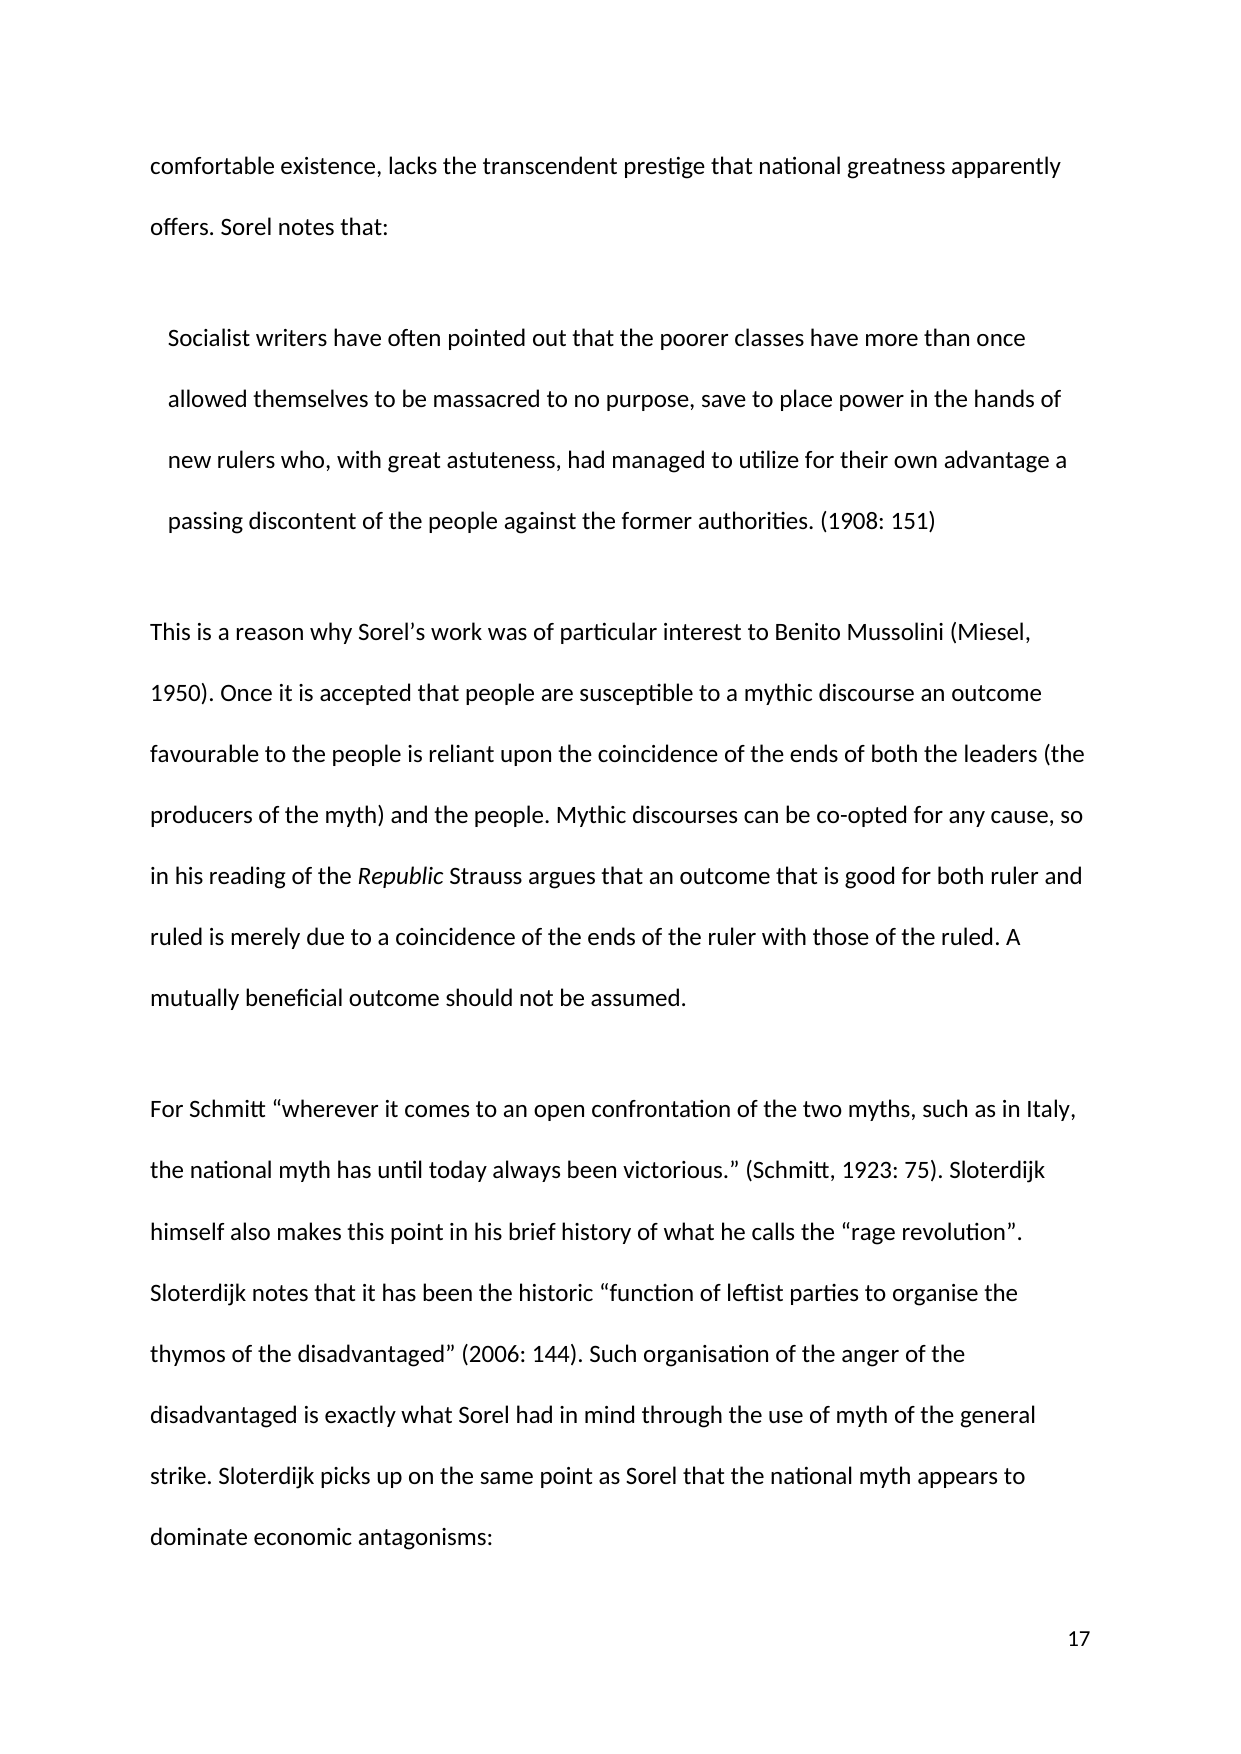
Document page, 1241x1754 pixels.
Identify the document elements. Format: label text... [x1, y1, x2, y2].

text This is a reason why Sorel’s work was of particular interest to Benito Mussolini (Miesel, 1950). Once it is accepted that people are susceptible to a mythic discourse an outcome favourable to the people is reliant upon the coincidence of the ends of both the leaders (the producers of the myth) and the people. Mythic discourses can be co-opted for any cause, so in his reading of the Republic Strauss argues that an outcome that is good for both ruler and ruled is merely due to a coincidence of the ends of the ruler with those of the ruled. A mutually beneficial outcome should not be assumed. [150, 616, 1090, 1013]
text Socialist writers have often pointed out that the poorer classes have more than once allowed themselves to be massacred to no purpose, save to place power in the hands of new rulers who, with great astuteness, had managed to utilize for their own advantage a passing discontent of the people against the former authorities. (1908: 151) [168, 322, 1072, 536]
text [150, 150, 1090, 242]
text For Schmitt “wherever it comes to an open confrontation of the two myths, such as in Italy, the national myth has until today always been victorious.” (Schmitt, 1923: 75). Sloterdijk himself also makes this point in his brief history of what he calls the “rage revolution”. Sloterdijk notes that it has been the historic “function of leftist parties to organise the thymos of the disadvantaged” (2006: 144). Such organisation of the anger of the disadvantaged is exactly what Sorel had in mind through the use of myth of the general strike. Sloterdijk picks up on the same point as Sorel that the national myth appears to dominate economic antagonisms: [150, 1093, 1090, 1551]
